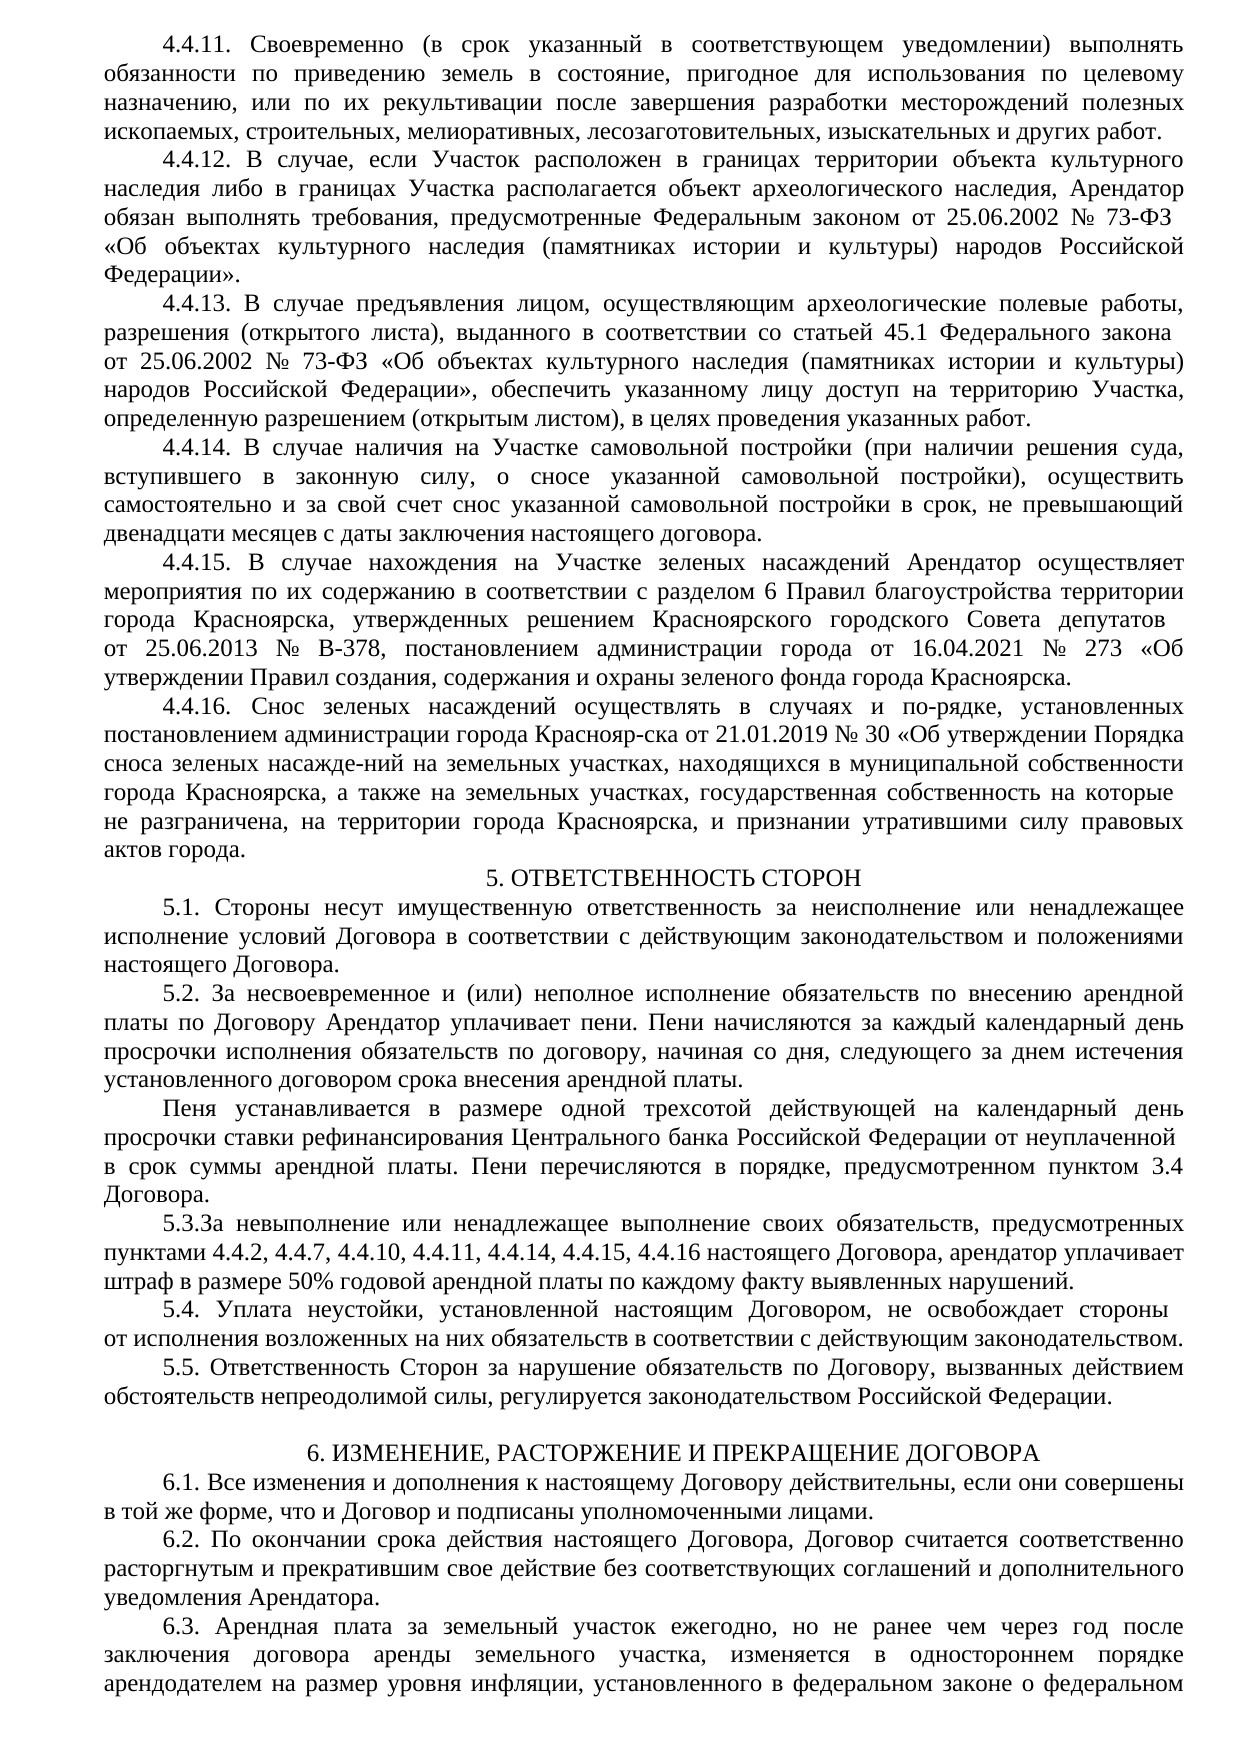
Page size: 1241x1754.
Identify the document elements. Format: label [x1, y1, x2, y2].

table_header [92, 30, 1196, 1697]
